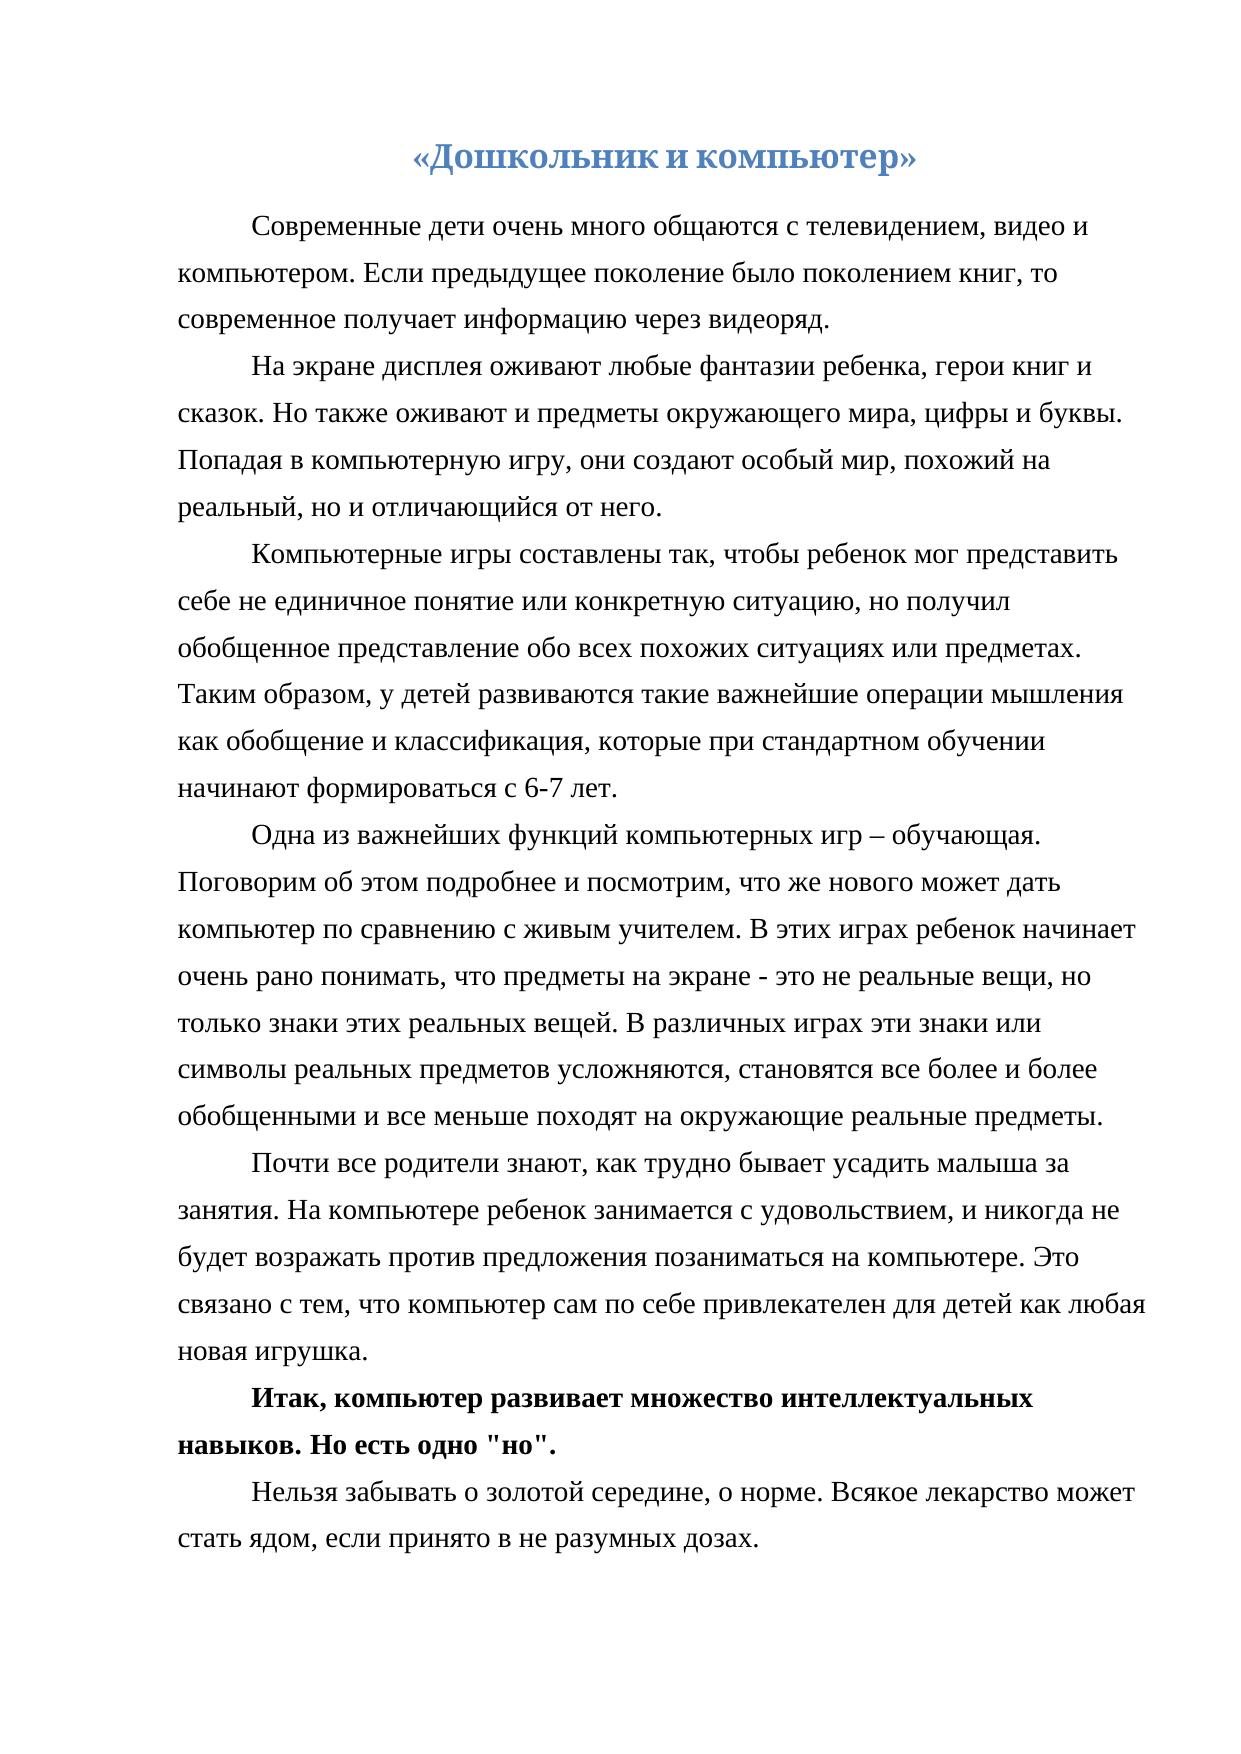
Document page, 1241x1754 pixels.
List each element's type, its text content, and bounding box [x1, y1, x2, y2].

text Нельзя забывать о золотой середине, о норме. Всякое лекарство может стать ядом, если принято в не разумных дозах. [177, 1474, 1152, 1554]
text Одна из важнейших функций компьютерных игр – обучающая. Поговорим об этом подробнее и посмотрим, что же нового может дать компьютер по сравнению с живым учителем. В этих играх ребенок начинает очень рано понимать, что предметы на экране - это не реальные вещи, но только знаки этих реальных вещей. В различных играх эти знаки или символы реальных предметов усложняются, становятся все более и более обобщенными и все меньше походят на окружающие реальные предметы. [177, 817, 1152, 1132]
text Итак, компьютер развивает множество интеллектуальных навыков. Но есть одно "но". [177, 1380, 1152, 1460]
text Компьютерные игры составлены так, чтобы ребенок мог представить себе не единичное понятие или конкретную ситуацию, но получил обобщенное представление обо всех похожих ситуациях или предметах. Таким образом, у детей развиваются такие важнейшие операции мышления как обобщение и классификация, которые при стандартном обучении начинают формироваться с 6-7 лет. [177, 536, 1152, 804]
subtitle «Дошкольник и компьютер» [177, 139, 1152, 177]
text Современные дети очень много общаются с телевидением, видео и компьютером. Если предыдущее поколение было поколением книг, то современное получает информацию через видеоряд. [177, 208, 1152, 335]
text На экране дисплея оживают любые фантазии ребенка, герои книг и сказок. Но также оживают и предметы окружающего мира, цифры и буквы. Попадая в компьютерную игру, они создают особый мир, похожий на реальный, но и отличающийся от него. [177, 348, 1152, 523]
text Почти все родители знают, как трудно бывает усадить малыша за занятия. На компьютере ребенок занимается с удовольствием, и никогда не будет возражать против предложения позаниматься на компьютере. Это связано с тем, что компьютер сам по себе привлекателен для детей как любая новая игрушка. [177, 1145, 1152, 1366]
